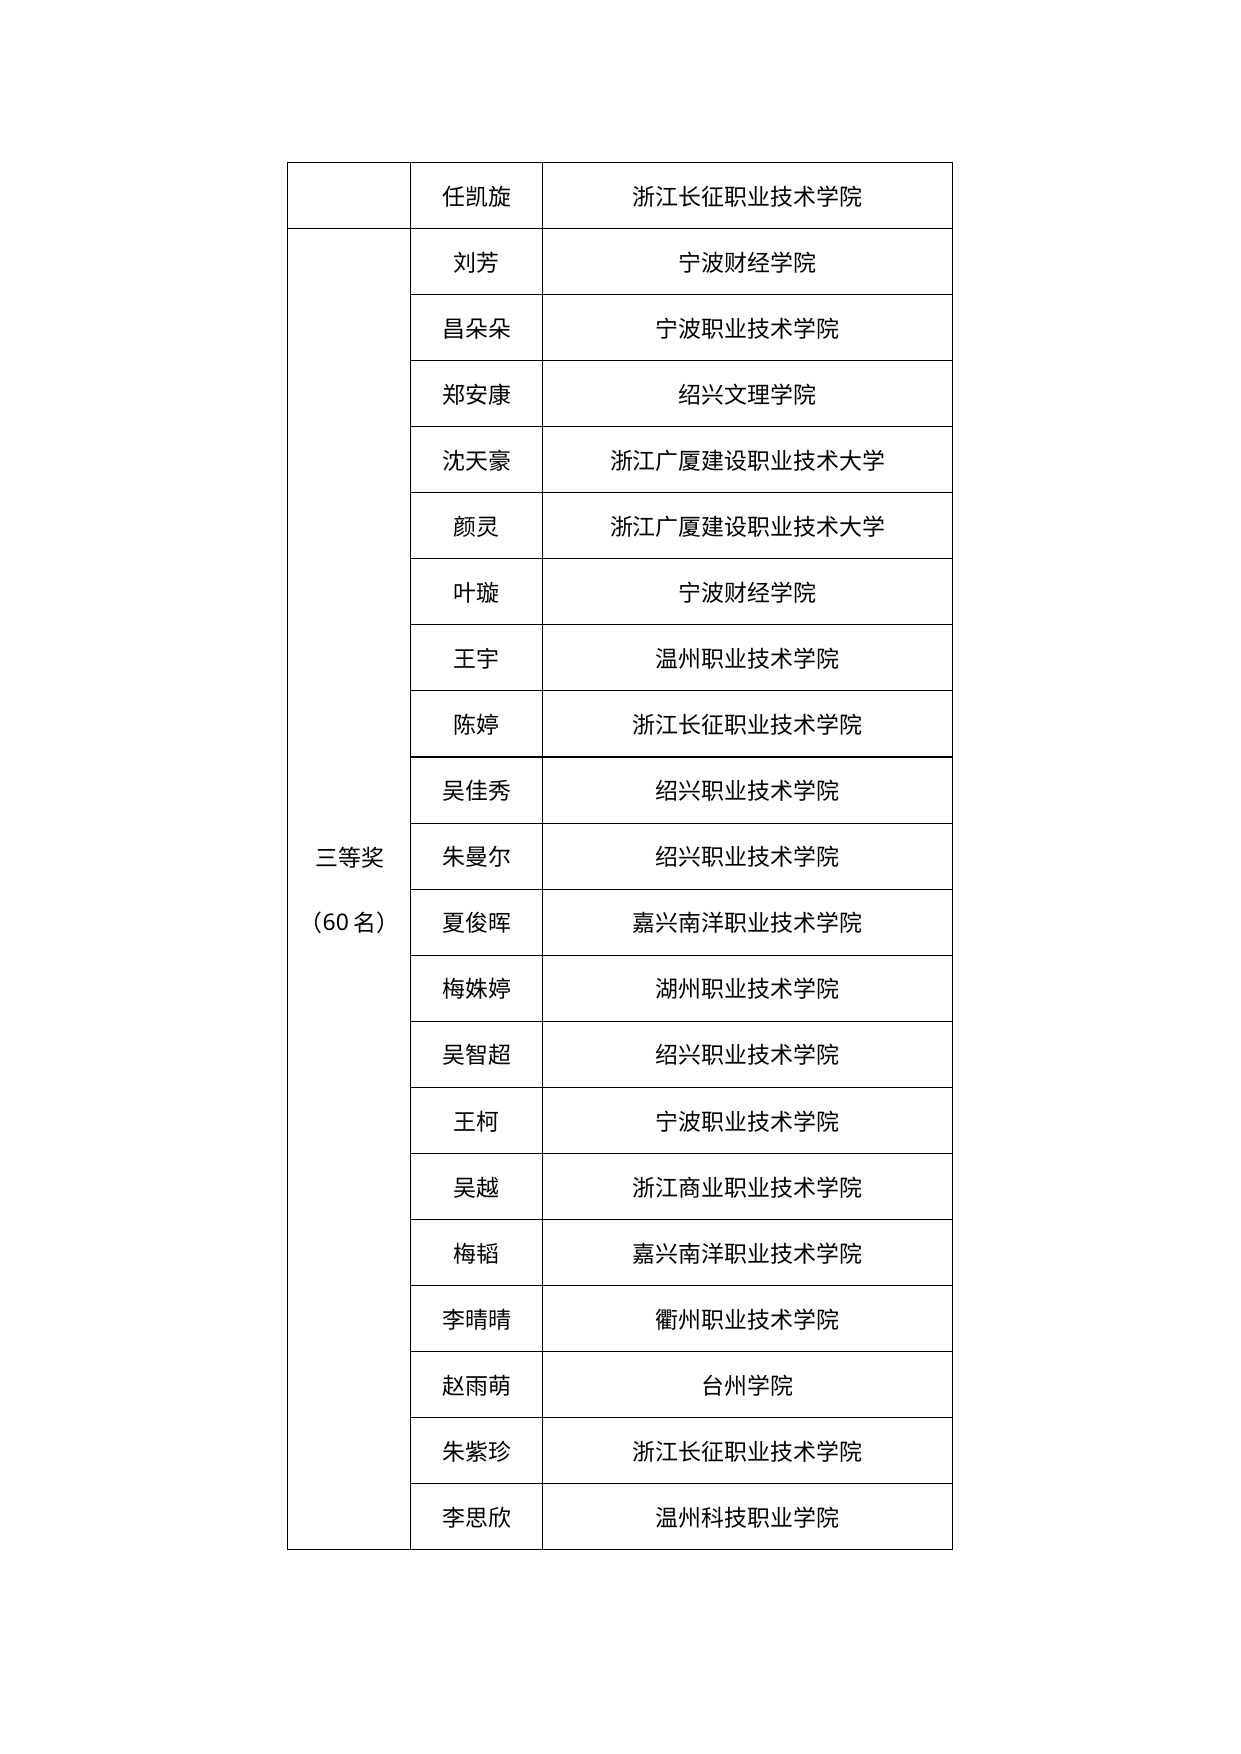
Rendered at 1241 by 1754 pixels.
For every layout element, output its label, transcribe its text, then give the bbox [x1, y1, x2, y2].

table_cell 衢州职业技术学院 [543, 1286, 952, 1351]
table_cell 嘉兴南洋职业技术学院 [543, 890, 952, 954]
table_cell 宁波职业技术学院 [543, 1088, 952, 1153]
table_cell 梅姝婷 [411, 956, 542, 1021]
table_cell 夏俊晖 [411, 890, 542, 954]
table_cell 郑安康 [411, 361, 542, 426]
table_cell 沈天豪 [411, 427, 542, 492]
table_cell 台州学院 [543, 1352, 952, 1417]
table_cell 吴佳秀 [411, 758, 542, 822]
table_cell 宁波职业技术学院 [543, 295, 952, 360]
table_cell 吴智超 [411, 1022, 542, 1087]
table_cell 梅韬 [411, 1220, 542, 1285]
table_cell 叶璇 [411, 559, 542, 624]
table_cell 绍兴职业技术学院 [543, 824, 952, 888]
table_cell 浙江长征职业技术学院 [543, 691, 952, 756]
table_cell 浙江广厦建设职业技术大学 [543, 427, 952, 492]
table_cell 温州科技职业学院 [543, 1484, 952, 1549]
table_cell 颜灵 [411, 493, 542, 558]
table_cell 宁波财经学院 [543, 229, 952, 294]
table_cell 三等奖 （60名） [288, 229, 410, 1549]
table_cell 嘉兴南洋职业技术学院 [543, 1220, 952, 1285]
table_cell 绍兴职业技术学院 [543, 758, 952, 822]
table_cell 湖州职业技术学院 [543, 956, 952, 1021]
table_cell 朱曼尔 [411, 824, 542, 888]
table_cell 绍兴文理学院 [543, 361, 952, 426]
table_cell 浙江广厦建设职业技术大学 [543, 493, 952, 558]
table_cell 浙江长征职业技术学院 [543, 163, 952, 228]
table_cell 赵雨萌 [411, 1352, 542, 1417]
table_cell 任凯旋 [411, 163, 542, 228]
table_cell 朱紫珍 [411, 1418, 542, 1483]
table_cell 温州职业技术学院 [543, 625, 952, 690]
table_cell 刘芳 [411, 229, 542, 294]
table_cell 浙江商业职业技术学院 [543, 1154, 952, 1219]
table_cell 陈婷 [411, 691, 542, 756]
table_cell 李晴晴 [411, 1286, 542, 1351]
table_cell 吴越 [411, 1154, 542, 1219]
table_cell 王宇 [411, 625, 542, 690]
table_cell 宁波财经学院 [543, 559, 952, 624]
table_cell 绍兴职业技术学院 [543, 1022, 952, 1087]
table_cell 王柯 [411, 1088, 542, 1153]
table_cell 李思欣 [411, 1484, 542, 1549]
table_cell 浙江长征职业技术学院 [543, 1418, 952, 1483]
table_cell 昌朵朵 [411, 295, 542, 360]
